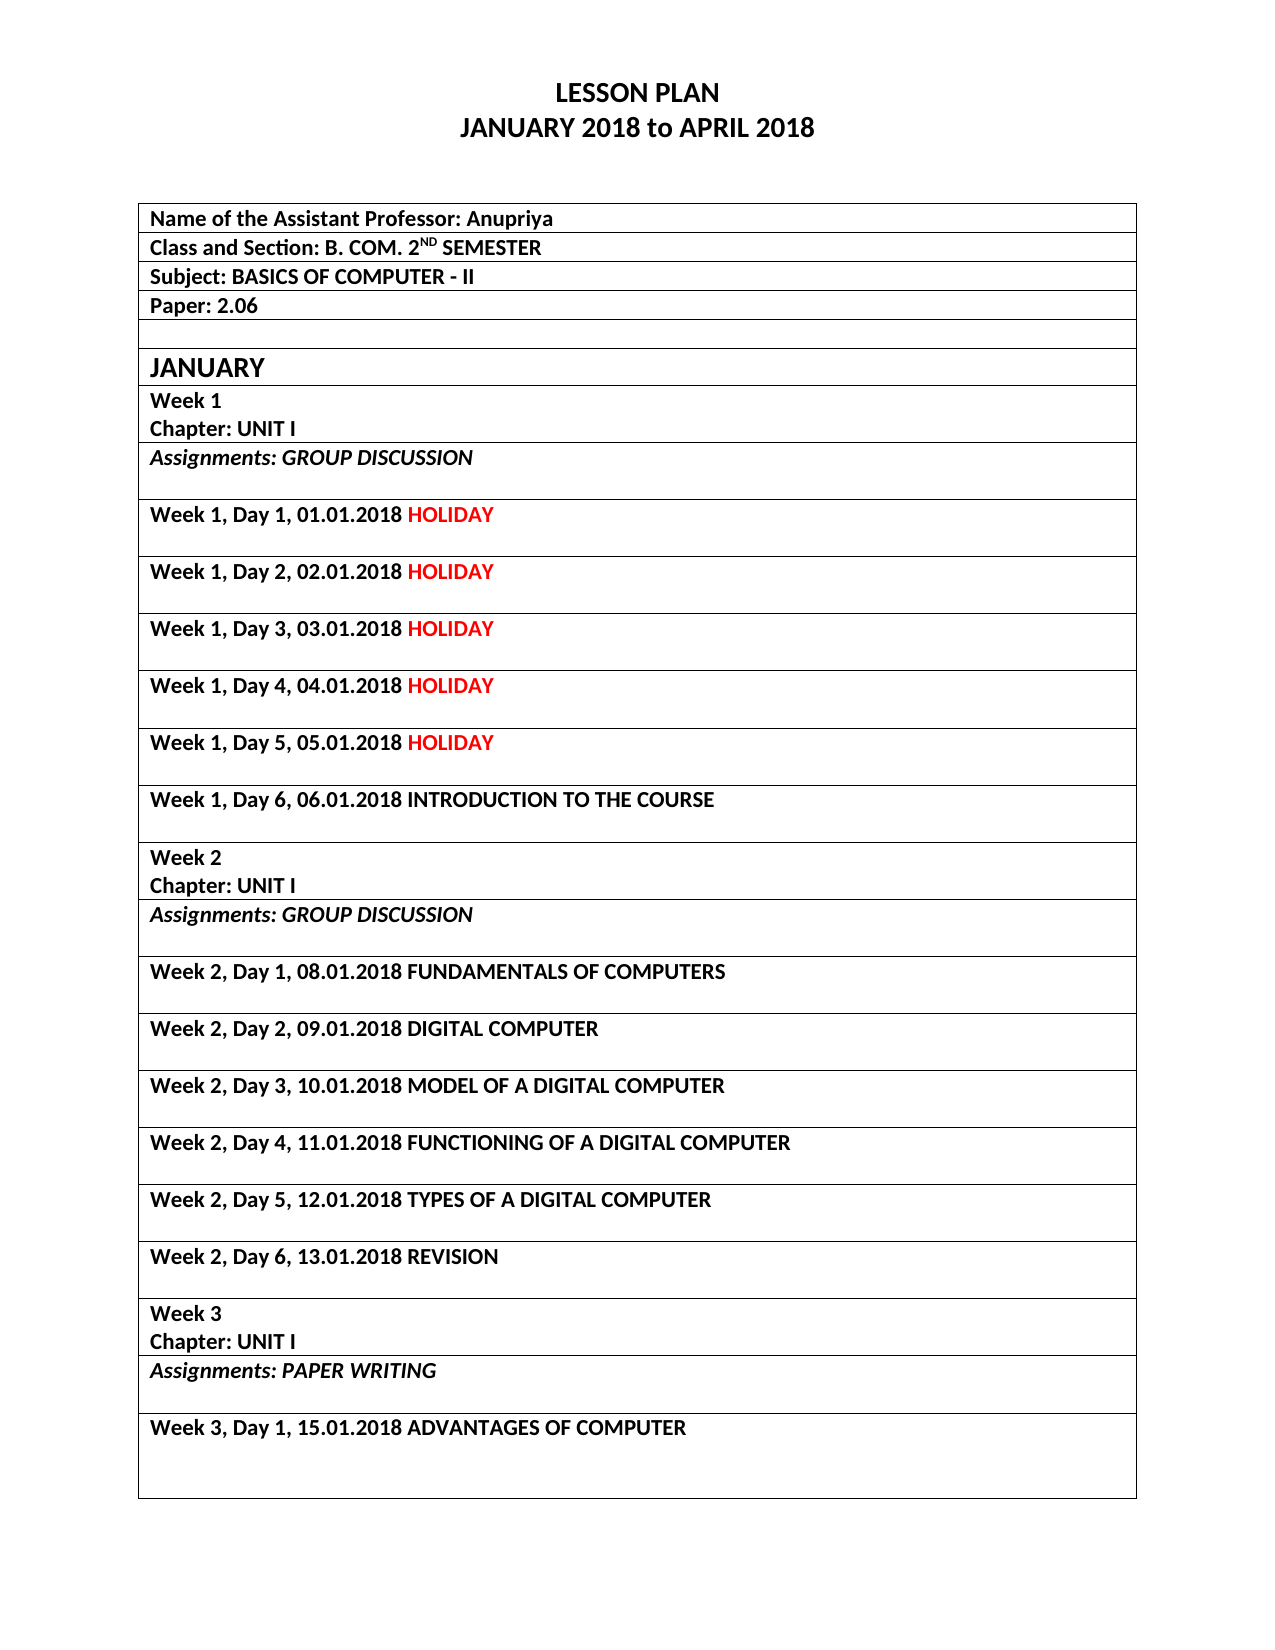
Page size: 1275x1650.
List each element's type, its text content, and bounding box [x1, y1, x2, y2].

table_cell Class and Section: B. COM. 2ND SEMESTER [139, 233, 1136, 261]
table_cell Week 1, Day 6, 06.01.2018 INTRODUCTION TO THE COURSE [139, 786, 1136, 842]
table_cell Week 2, Day 5, 12.01.2018 TYPES OF A DIGITAL COMPUTER [139, 1185, 1136, 1241]
table_cell Week 1, Day 5, 05.01.2018 HOLIDAY [139, 729, 1136, 784]
table_cell [139, 320, 1136, 348]
table_cell Week 2 Chapter: UNIT I [139, 843, 1136, 899]
table_cell Assignments: GROUP DISCUSSION [139, 900, 1136, 956]
table_cell JANUARY [139, 349, 1136, 385]
table_cell Week 1, Day 4, 04.01.2018 HOLIDAY [139, 671, 1136, 727]
table_cell Assignments: PAPER WRITING [139, 1356, 1136, 1412]
table_cell Week 1, Day 2, 02.01.2018 HOLIDAY [139, 557, 1136, 613]
table_cell Week 2, Day 3, 10.01.2018 MODEL OF A DIGITAL COMPUTER [139, 1071, 1136, 1127]
table_cell Subject: BASICS OF COMPUTER - II [139, 262, 1136, 290]
table_cell Week 1 Chapter: UNIT I [139, 386, 1136, 442]
table_cell Paper: 2.06 [139, 291, 1136, 319]
table_cell Week 1, Day 1, 01.01.2018 HOLIDAY [139, 500, 1136, 556]
table_cell Assignments: GROUP DISCUSSION [139, 443, 1136, 499]
table_cell Week 2, Day 1, 08.01.2018 FUNDAMENTALS OF COMPUTERS [139, 957, 1136, 1013]
table_cell Week 3 Chapter: UNIT I [139, 1299, 1136, 1355]
table_cell Week 1, Day 3, 03.01.2018 HOLIDAY [139, 614, 1136, 670]
table_cell Week 3, Day 1, 15.01.2018 ADVANTAGES OF COMPUTER [139, 1414, 1136, 1498]
table_header Name of the Assistant Professor: Anupriya [139, 204, 1136, 232]
table_cell Week 2, Day 4, 11.01.2018 FUNCTIONING OF A DIGITAL COMPUTER [139, 1128, 1136, 1184]
table_cell Week 2, Day 6, 13.01.2018 REVISION [139, 1242, 1136, 1298]
table_cell Week 2, Day 2, 09.01.2018 DIGITAL COMPUTER [139, 1014, 1136, 1070]
